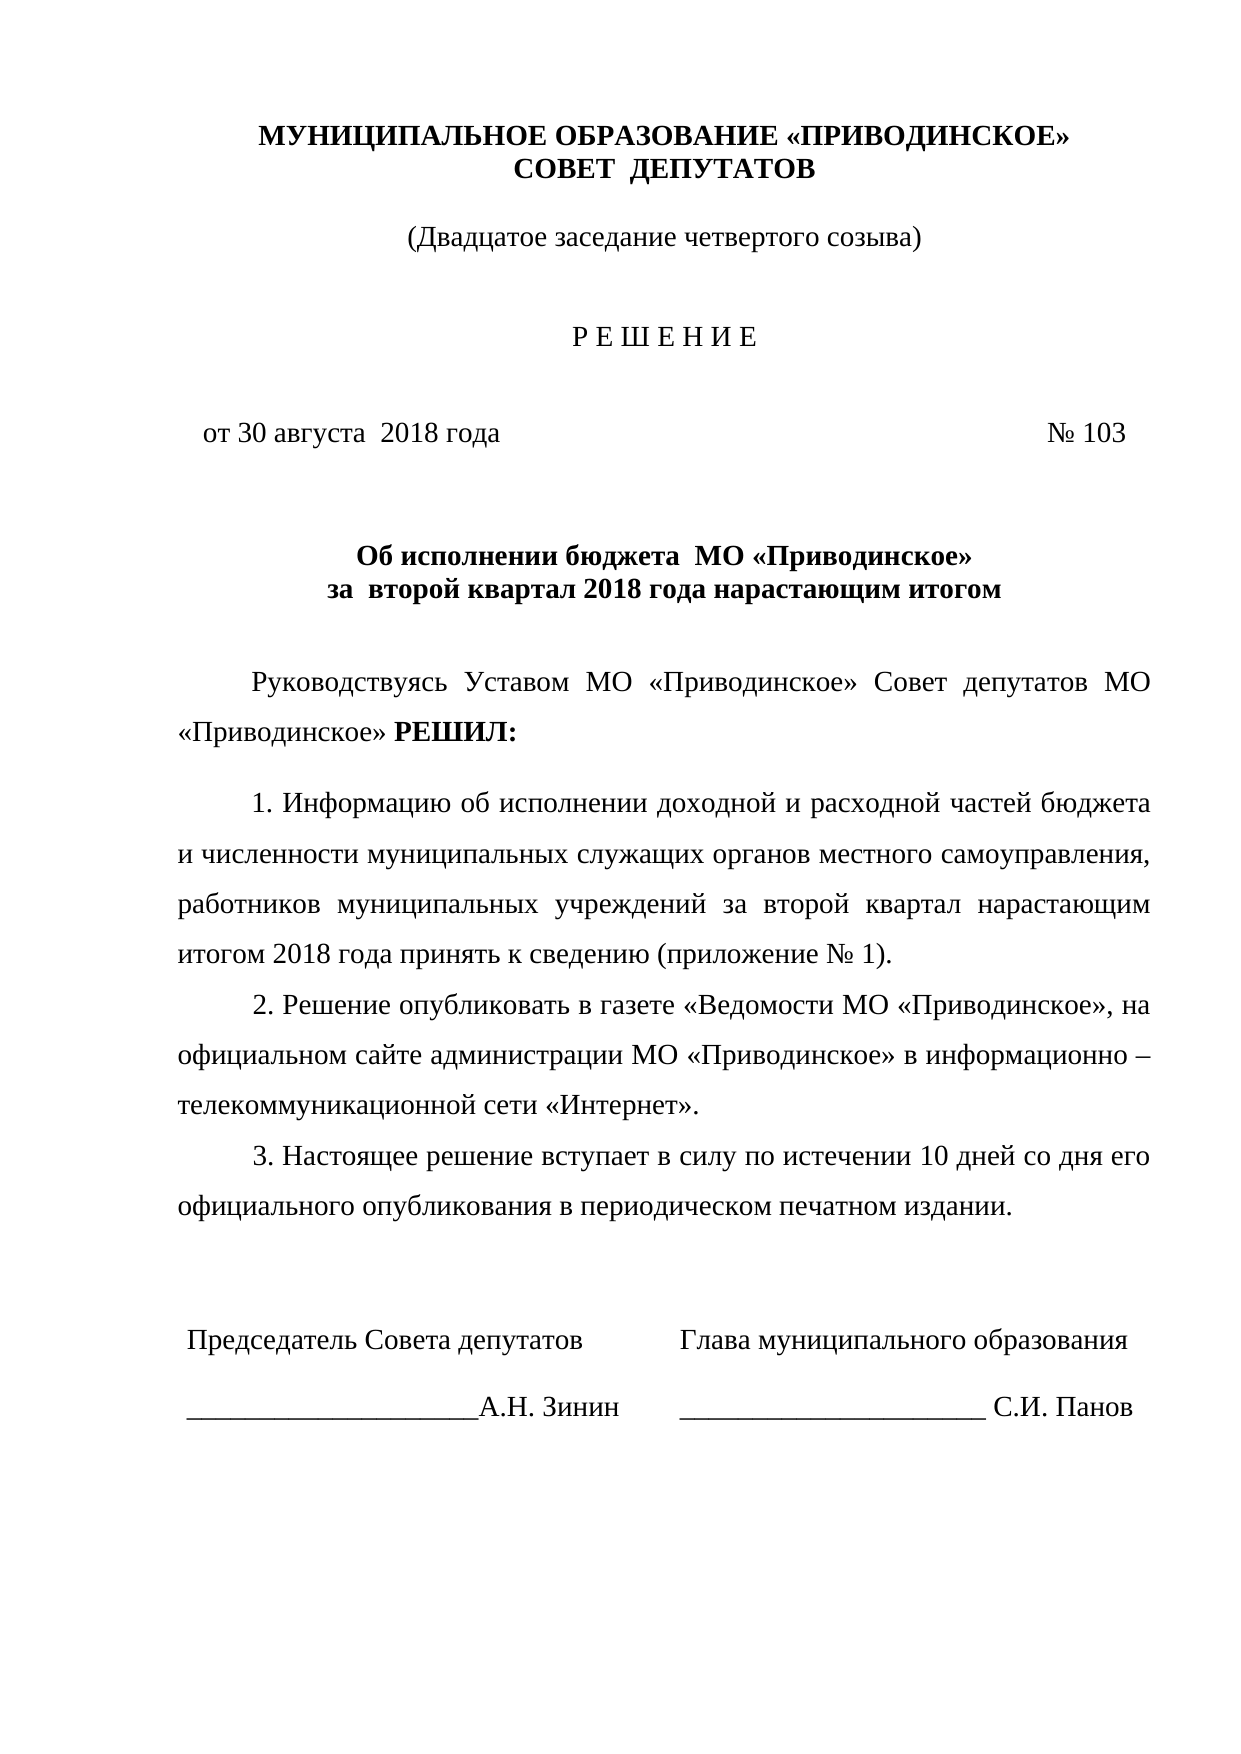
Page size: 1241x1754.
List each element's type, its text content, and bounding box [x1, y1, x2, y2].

text Р Е Ш Е Н И Е [177, 319, 1152, 353]
text (Двадцатое заседание четвертого созыва) [177, 219, 1152, 252]
table_header Председатель Совета депутатов ____________________А.Н. Зинин [175, 1322, 668, 1449]
text от 30 августа 2018 года № 103 [177, 416, 1152, 449]
text Об исполнении бюджета МО «Приводинское» [177, 538, 1152, 571]
text МУНИЦИПАЛЬНОЕ ОБРАЗОВАНИЕ «ПРИВОДИНСКОЕ» [177, 118, 1152, 152]
text за второй квартал 2018 года нарастающим итогом [177, 571, 1152, 605]
text 3. Настоящее решение вступает в силу по истечении 10 дней со дня его официального опубликования в периодическом печатном издании. [177, 1138, 1152, 1222]
text Руководствуясь Уставом МО «Приводинское» Совет депутатов МО «Приводинское» РЕШИЛ: [177, 664, 1152, 748]
text СОВЕТ ДЕПУТАТОВ [177, 152, 1152, 185]
text 2. Решение опубликовать в газете «Ведомости МО «Приводинское», на официальном сайте администрации МО «Приводинское» в информационно – телекоммуникационной сети «Интернет». [177, 987, 1152, 1121]
table_header Глава муниципального образования _____________________ С.И. Панов [668, 1322, 1162, 1449]
text 1. Информацию об исполнении доходной и расходной частей бюджета и численности муниципальных служащих органов местного самоуправления, работников муниципальных учреждений за второй квартал нарастающим итогом 2018 года принять к сведению (приложение № 1). [177, 786, 1152, 970]
